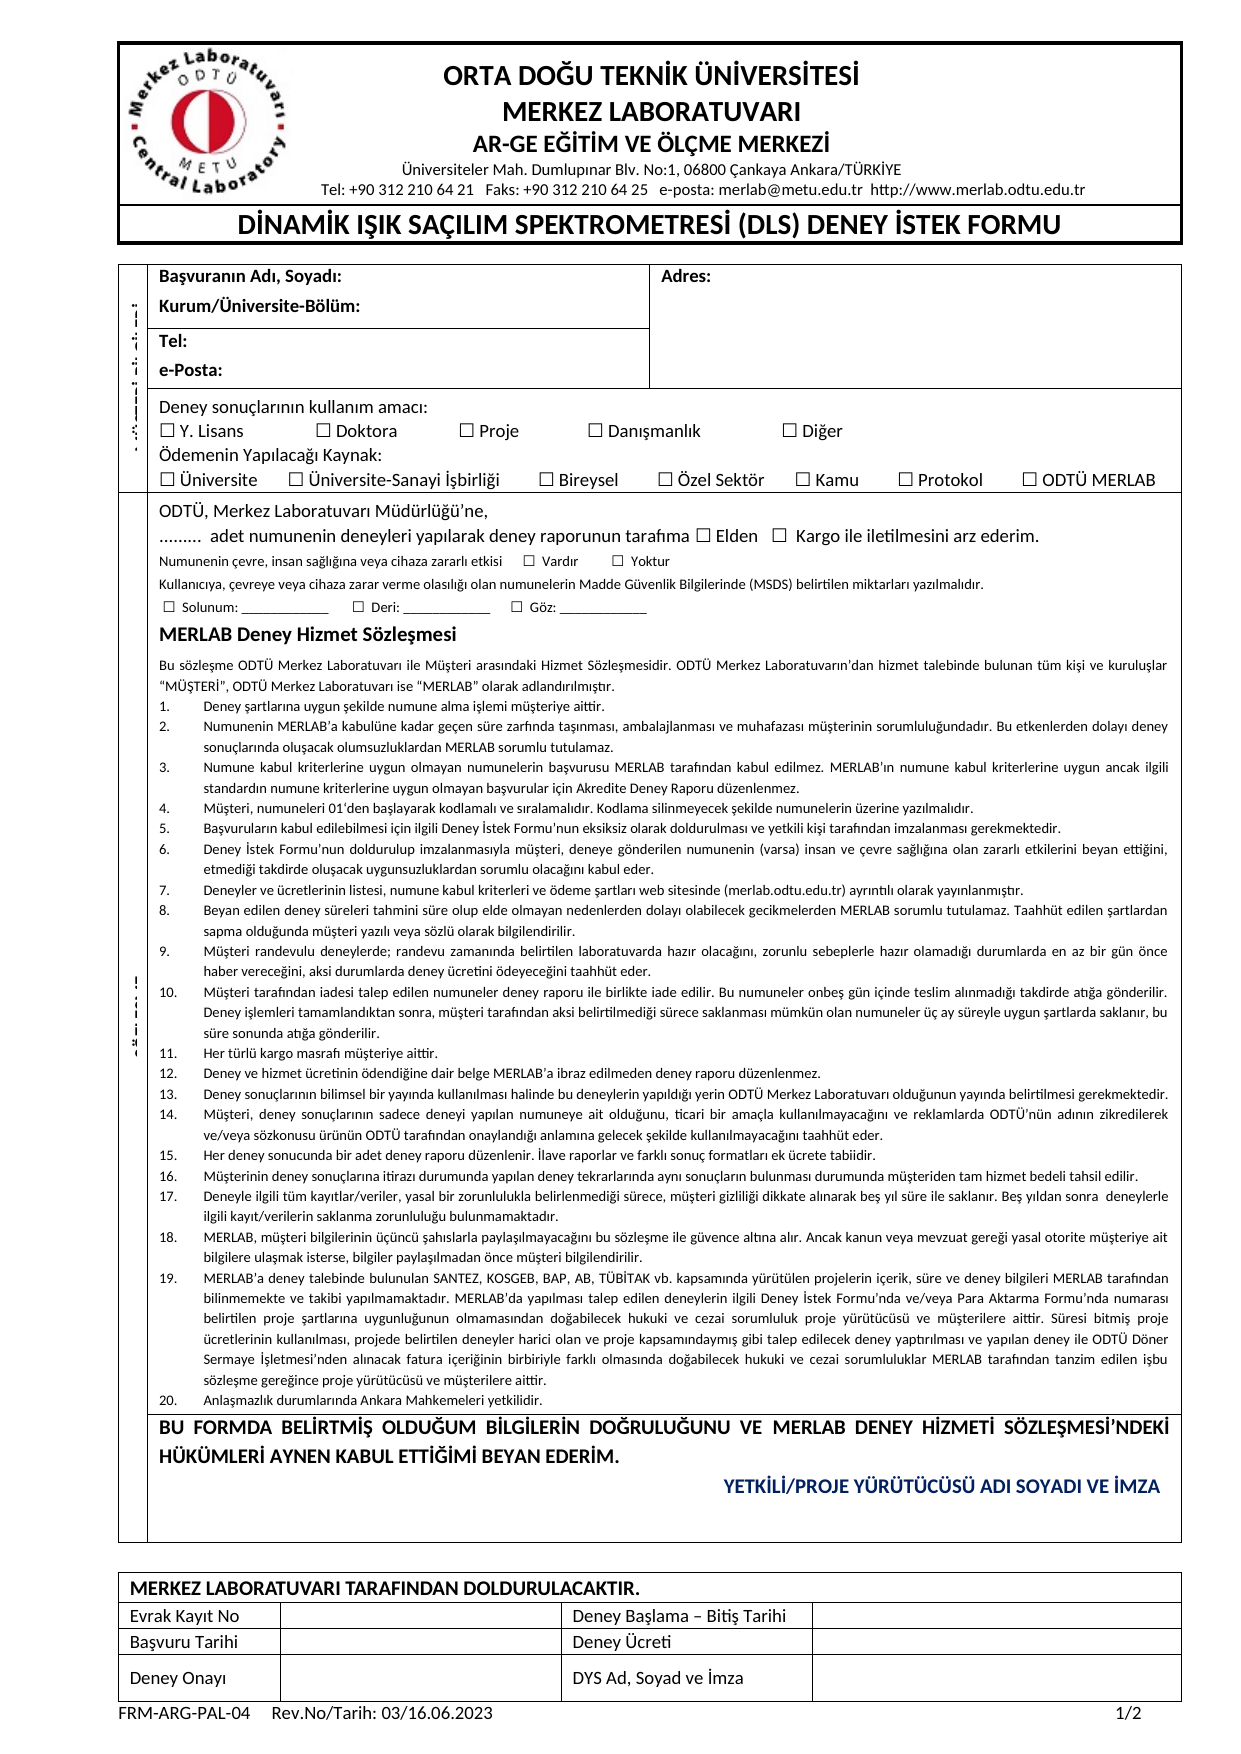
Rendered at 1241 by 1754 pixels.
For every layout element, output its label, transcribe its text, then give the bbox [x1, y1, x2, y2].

table_cell SÖZLEŞME [119, 493, 147, 1542]
picture [123, 45, 293, 202]
table_header Adres: [650, 265, 1181, 388]
table_cell ODTÜ, Merkez Laboratuvarı Müdürlüğü’ne, ......... adet numunenin deneyleri yapılarak deney raporunun tarafıma Elden Kargo ile iletilmesini arz ederim. Numunenin çevre, insan sağlığına veya cihaza zararlı etkisi Vardır Yoktur Kullanıcıya, çevreye veya cihaza zarar verme olasılığı olan numunelerin Madde Güvenlik Bilgilerinde (MSDS) belirtilen miktarları yazılmalıdır. Solunum: ____________ Deri: ____________ Göz: ____________ MERLAB Deney Hizmet Sözleşmesi Bu sözleşme ODTÜ Merkez Laboratuvarı ile Müşteri arasındaki Hizmet Sözleşmesidir. ODTÜ Merkez Laboratuvarın’dan hizmet talebinde bulunan tüm kişi ve kuruluşlar “MÜŞTERİ”, ODTÜ Merkez Laboratuvarı ise “MERLAB” olarak adlandırılmıştır. Deney şartlarına uygun şekilde numune alma işlemi müşteriye aittir. Numunenin MERLAB’a kabulüne kadar geçen süre zarfında taşınması, ambalajlanması ve muhafazası müşterinin sorumluluğundadır. Bu etkenlerden dolayı deney sonuçlarında oluşacak olumsuzluklardan MERLAB sorumlu tutulamaz. Numune kabul kriterlerine uygun olmayan numunelerin başvurusu MERLAB tarafından kabul edilmez. MERLAB’ın numune kabul kriterlerine uygun ancak ilgili standardın numune kriterlerine uygun olmayan başvurular için Akredite Deney Raporu düzenlenmez. Müşteri, numuneleri 01‘den başlayarak kodlamalı ve sıralamalıdır. Kodlama silinmeyecek şekilde numunelerin üzerine yazılmalıdır. Başvuruların kabul edilebilmesi için ilgili Deney İstek Formu’nun eksiksiz olarak doldurulması ve yetkili kişi tarafından imzalanması gerekmektedir. Deney İstek Formu’nun doldurulup imzalanmasıyla müşteri, deneye gönderilen numunenin (varsa) insan ve çevre sağlığına olan zararlı etkilerini beyan ettiğini, etmediği takdirde oluşacak uygunsuzluklardan sorumlu olacağını kabul eder. Deneyler ve ücretlerinin listesi, numune kabul kriterleri ve ödeme şartları web sitesinde (merlab.odtu.edu.tr) ayrıntılı olarak yayınlanmıştır. Beyan edilen deney süreleri tahmini süre olup elde olmayan nedenlerden dolayı olabilecek gecikmelerden MERLAB sorumlu tutulamaz. Taahhüt edilen şartlardan sapma olduğunda müşteri yazılı veya sözlü olarak bilgilendirilir. Müşteri randevulu deneylerde; randevu zamanında belirtilen laboratuvarda hazır olacağını, zorunlu sebeplerle hazır olamadığı durumlarda en az bir gün önce haber vereceğini, aksi durumlarda deney ücretini ödeyeceğini taahhüt eder. Müşteri tarafından iadesi talep edilen numuneler deney raporu ile birlikte iade edilir. Bu numuneler onbeş gün içinde teslim alınmadığı takdirde atığa gönderilir. Deney işlemleri tamamlandıktan sonra, müşteri tarafından aksi belirtilmediği sürece saklanması mümkün olan numuneler üç ay süreyle uygun şartlarda saklanır, bu süre sonunda atığa gönderilir. Her türlü kargo masrafı müşteriye aittir. Deney ve hizmet ücretinin ödendiğine dair belge MERLAB’a ibraz edilmeden deney raporu düzenlenmez. Deney sonuçlarının bilimsel bir yayında kullanılması halinde bu deneylerin yapıldığı yerin ODTÜ Merkez Laboratuvarı olduğunun yayında belirtilmesi gerekmektedir. Müşteri, deney sonuçlarının sadece deneyi yapılan numuneye ait olduğunu, ticari bir amaçla kullanılmayacağını ve reklamlarda ODTÜ’nün adının zikredilerek ve/veya sözkonusu ürünün ODTÜ tarafından onaylandığı anlamına gelecek şekilde kullanılmayacağını taahhüt eder. Her deney sonucunda bir adet deney raporu düzenlenir. İlave raporlar ve farklı sonuç formatları ek ücrete tabiidir. Müşterinin deney sonuçlarına itirazı durumunda yapılan deney tekrarlarında aynı sonuçların bulunması durumunda müşteriden tam hizmet bedeli tahsil edilir. Deneyle ilgili tüm kayıtlar/veriler, yasal bir zorunlulukla belirlenmediği sürece, müşteri gizliliği dikkate alınarak beş yıl süre ile saklanır. Beş yıldan sonra deneylerle ilgili kayıt/verilerin saklanma zorunluluğu bulunmamaktadır. MERLAB, müşteri bilgilerinin üçüncü şahıslarla paylaşılmayacağını bu sözleşme ile güvence altına alır. Ancak kanun veya mevzuat gereği yasal otorite müşteriye ait bilgilere ulaşmak isterse, bilgiler paylaşılmadan önce müşteri bilgilendirilir. MERLAB’a deney talebinde bulunulan SANTEZ, KOSGEB, BAP, AB, TÜBİTAK vb. kapsamında yürütülen projelerin içerik, süre ve deney bilgileri MERLAB tarafından bilinmemekte ve takibi yapılmamaktadır. MERLAB’da yapılması talep edilen deneylerin ilgili Deney İstek Formu’nda ve/veya Para Aktarma Formu’nda numarası belirtilen proje şartlarına uygunluğunun olmamasından doğabilecek hukuki ve cezai sorumluluk proje yürütücüsü ve müşterilere aittir. Süresi bitmiş proje ücretlerinin kullanılması, projede belirtilen deneyler harici olan ve proje kapsamındaymış gibi talep edilecek deney yaptırılması ve yapılan deney ile ODTÜ Döner Sermaye İşletmesi’nden alınacak fatura içeriğinin birbiriyle farklı olmasında doğabilecek hukuki ve cezai sorumluluklar MERLAB tarafından tanzim edilen işbu sözleşme gereğince proje yürütücüsü ve müşterilere aittir. Anlaşmazlık durumlarında Ankara Mahkemeleri yetkilidir. [148, 493, 1181, 1413]
table_cell Tel: e-Posta: [148, 329, 649, 388]
table_header MÜŞTERİ BİLGİLERİ [119, 265, 147, 492]
table_header Başvuranın Adı, Soyadı: Kurum/Üniversite-Bölüm: [148, 265, 649, 328]
table_cell BU FORMDA BELİRTMİŞ OLDUĞUM BİLGİLERİN DOĞRULUĞUNU VE MERLAB DENEY HİZMETİ SÖZLEŞMESİ’NDEKİ HÜKÜMLERİ AYNEN KABUL ETTİĞİMİ BEYAN EDERİM. YETKİLİ/PROJE YÜRÜTÜCÜSÜ ADI SOYADI VE İMZA [148, 1415, 1181, 1542]
table_cell Deney sonuçlarının kullanım amacı: Y. Lisans Doktora Proje Danışmanlık Diğer Ödemenin Yapılacağı Kaynak: Üniversite Üniversite-Sanayi İşbirliği Bireysel Özel Sektör Kamu Protokol ODTÜ MERLAB [148, 389, 1181, 492]
